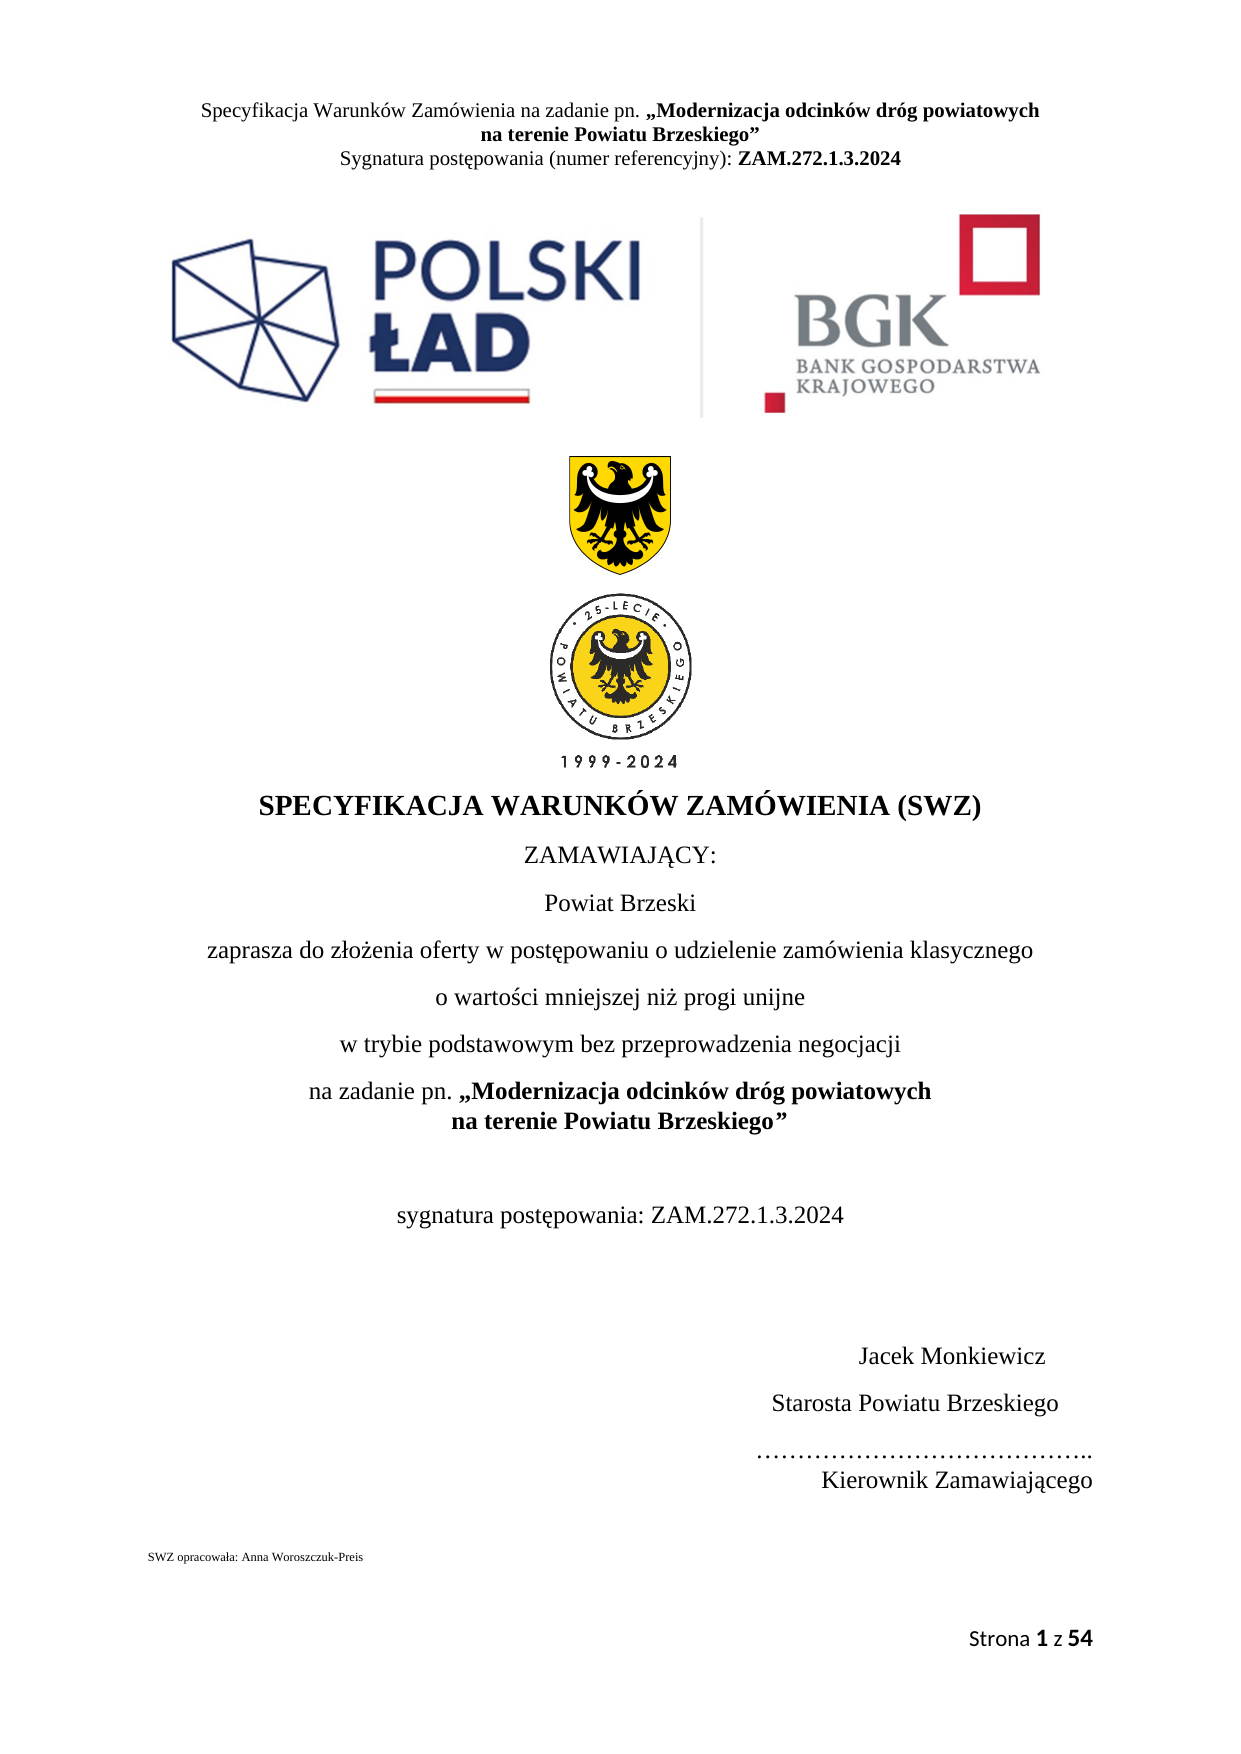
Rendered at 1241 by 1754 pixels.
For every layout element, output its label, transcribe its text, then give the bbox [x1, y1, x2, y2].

text Jacek Monkiewicz [148, 1341, 1093, 1370]
picture [569, 456, 671, 575]
picture [147, 198, 1093, 438]
text Kierownik Zamawiającego [148, 1466, 1093, 1494]
text Powiat Brzeski [148, 888, 1093, 916]
text SWZ opracowała: Anna Woroszczuk-Preis [148, 1550, 1093, 1564]
text na zadanie pn. „Modernizacja odcinków dróg powiatowych na terenie Powiatu Brzeskiego” [148, 1076, 1093, 1135]
text Starosta Powiatu Brzeskiego [664, 1388, 1093, 1417]
text o wartości mniejszej niż progi unijne [148, 982, 1093, 1011]
picture [548, 592, 692, 770]
text ZAMAWIAJĄCY: [148, 841, 1093, 869]
text SPECYFIKACJA WARUNKÓW ZAMÓWIENIA (SWZ) [148, 788, 1093, 822]
text ………………………………….. [148, 1435, 1093, 1464]
text sygnatura postępowania: ZAM.272.1.3.2024 [148, 1201, 1093, 1229]
text zaprasza do złożenia oferty w postępowaniu o udzielenie zamówienia klasycznego [148, 935, 1093, 963]
text w trybie podstawowym bez przeprowadzenia negocjacji [148, 1029, 1093, 1058]
